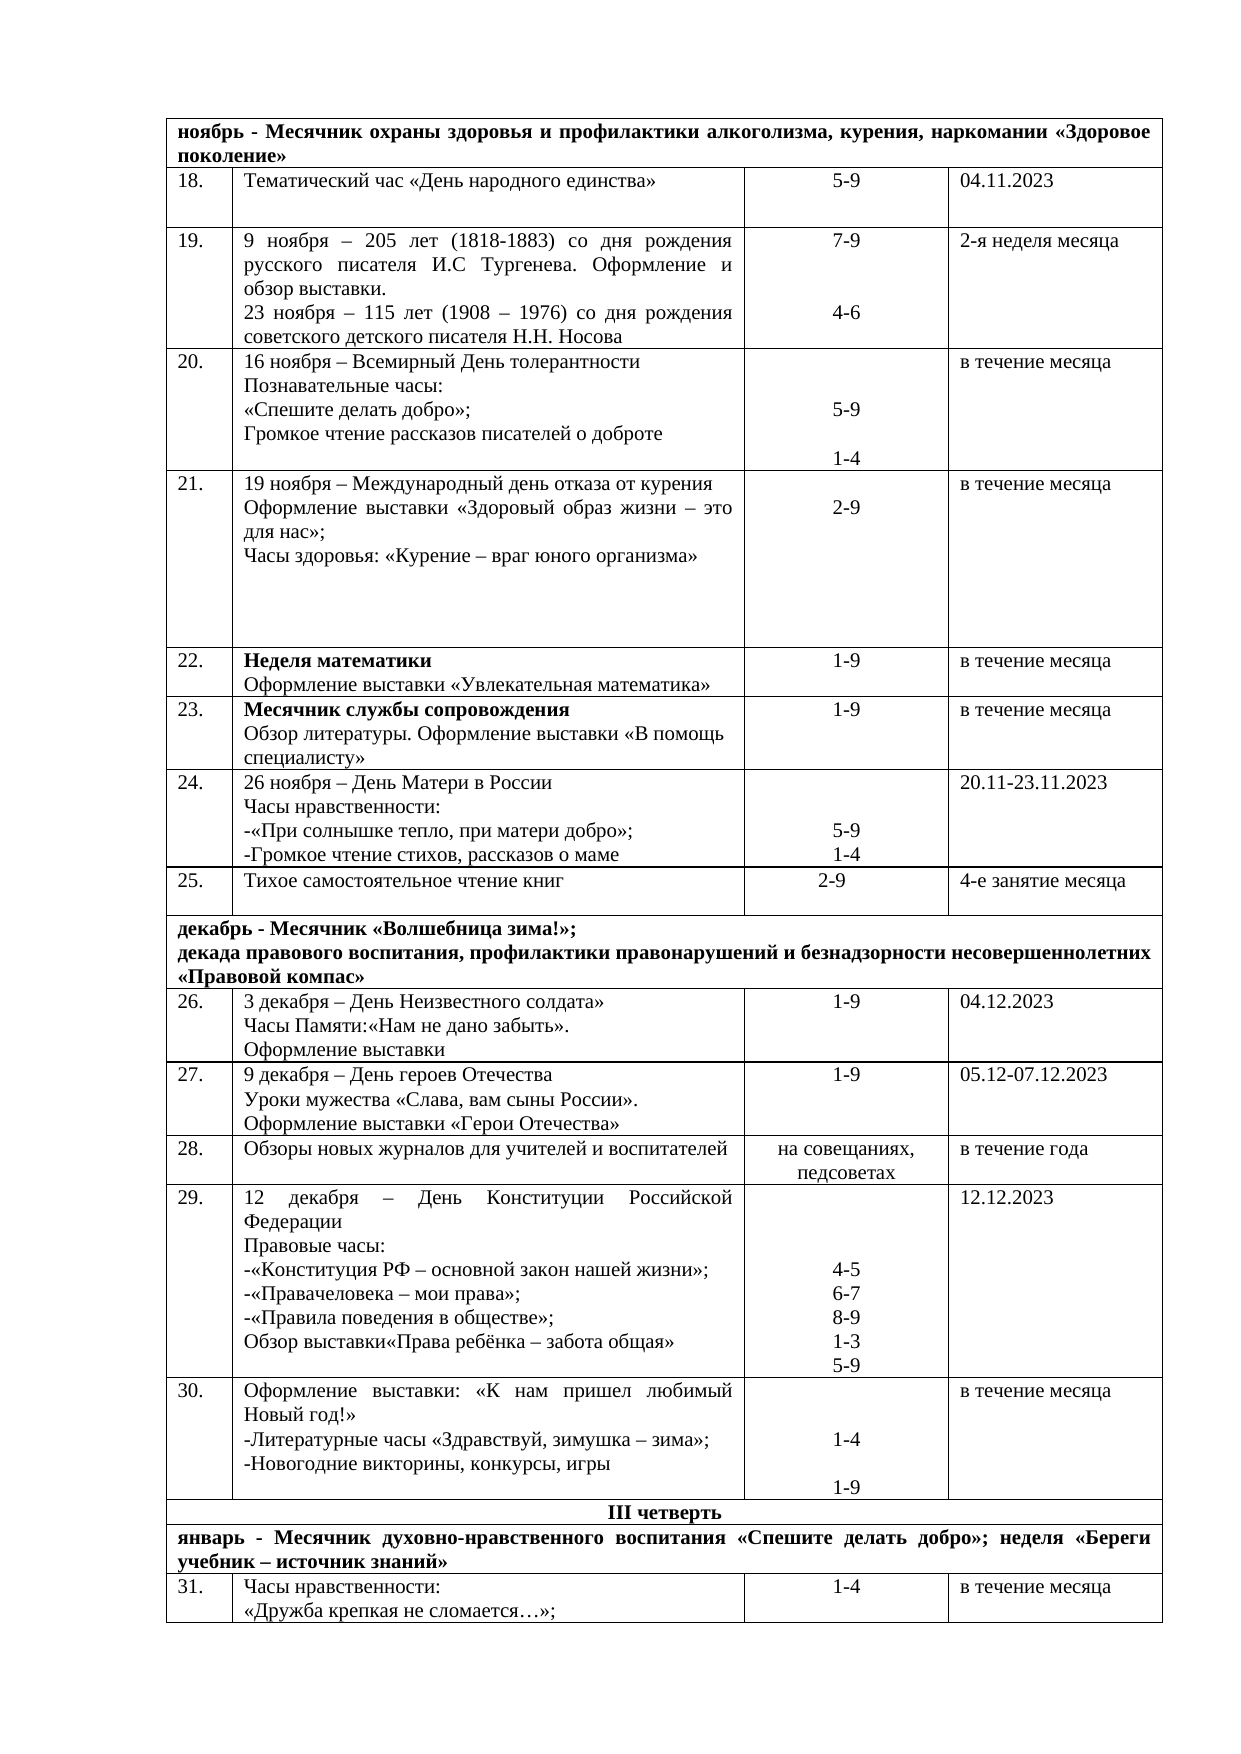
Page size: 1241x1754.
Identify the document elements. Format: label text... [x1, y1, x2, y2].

table_cell 27. [167, 1063, 232, 1134]
table_cell в течение месяца [949, 1378, 1162, 1499]
table_cell 9 декабря – День героев Отечества Уроки мужества «Слава, вам сыны России». Оформление выставки «Герои Отечества» [233, 1063, 744, 1134]
table_cell 04.11.2023 [949, 168, 1162, 227]
table_cell Обзоры новых журналов для учителей и воспитателей [233, 1136, 744, 1184]
table_cell 4-5 6-7 8-9 1-3 5-9 [745, 1185, 948, 1377]
table_cell в течение месяца [949, 349, 1162, 469]
table_cell 9 ноября – 205 лет (1818-1883) со дня рождения русского писателя И.С Тургенева. Оформление и обзор выставки. 23 ноября – 115 лет (1908 – 1976) со дня рождения советского детского писателя Н.Н. Носова [233, 228, 744, 348]
table_cell в течение месяца [949, 471, 1162, 647]
table_cell в течение месяца [949, 648, 1162, 696]
table_cell 5-9 [745, 168, 948, 227]
table_cell 2-я неделя месяца [949, 228, 1162, 348]
table_cell в течение месяца [949, 1574, 1162, 1622]
table_cell 26 ноября – День Матери в России Часы нравственности: -«При солнышке тепло, при матери добро»; -Громкое чтение стихов, рассказов о маме [233, 770, 744, 866]
table_cell 31. [167, 1574, 232, 1622]
table_cell 19. [167, 228, 232, 348]
table_cell 26. [167, 989, 232, 1061]
table_cell декабрь - Месячник «Волшебница зима!»; декада правового воспитания, профилактики правонарушений и безнадзорности несовершеннолетних «Правовой компас» [167, 916, 1162, 988]
table_cell Тихое самостоятельное чтение книг [233, 868, 744, 915]
table_cell в течение месяца [949, 697, 1162, 769]
table_cell ноябрь - Месячник охраны здоровья и профилактики алкоголизма, курения, наркомании «Здоровое поколение» [167, 119, 1162, 167]
table_cell 20.11-23.11.2023 [949, 770, 1162, 866]
table_cell 7-9 4-6 [745, 228, 948, 348]
table_cell 28. [167, 1136, 232, 1184]
table_cell 12 декабря – День Конституции Российской Федерации Правовые часы: -«Конституция РФ – основной закон нашей жизни»; -«Правачеловека – мои права»; -«Правила поведения в обществе»; Обзор выставки«Права ребёнка – забота общая» [233, 1185, 744, 1377]
table_cell 29. [167, 1185, 232, 1377]
table_cell 12.12.2023 [949, 1185, 1162, 1377]
table_cell Тематический час «День народного единства» [233, 168, 744, 227]
table_cell 24. [167, 770, 232, 866]
table_cell 1-4 5-9 [745, 1574, 948, 1622]
table_cell 30. [167, 1378, 232, 1499]
table_cell 5-9 1-4 [745, 770, 948, 866]
table_cell 05.12-07.12.2023 [949, 1063, 1162, 1134]
table_cell 21. [167, 471, 232, 647]
table_cell 20. [167, 349, 232, 469]
table_cell 18. [167, 168, 232, 227]
table_cell 04.12.2023 [949, 989, 1162, 1061]
table_cell январь - Месячник духовно-нравственного воспитания «Спешите делать добро»; неделя «Береги учебник – источник знаний» [167, 1525, 1162, 1573]
table_cell 1-9 [745, 697, 948, 769]
table_cell 1-4 1-9 [745, 1378, 948, 1499]
table_cell 1-9 [745, 648, 948, 696]
table_cell на совещаниях, педсоветах [745, 1136, 948, 1184]
table_cell 19 ноября – Международный день отказа от курения Оформление выставки «Здоровый образ жизни – это для нас»; Часы здоровья: «Курение – враг юного организма» [233, 471, 744, 647]
table_cell 25. [167, 868, 232, 915]
table_cell 5-9 1-4 [745, 349, 948, 469]
table_cell Оформление выставки: «К нам пришел любимый Новый год!» -Литературные часы «Здравствуй, зимушка – зима»; -Новогодние викторины, конкурсы, игры [233, 1378, 744, 1499]
table_cell 1-9 [745, 1063, 948, 1134]
table_cell Неделя математики Оформление выставки «Увлекательная математика» [233, 648, 744, 696]
table_cell III четверть [167, 1500, 1162, 1524]
table_cell 22. [167, 648, 232, 696]
table_cell Месячник службы сопровождения Обзор литературы. Оформление выставки «В помощь специалисту» [233, 697, 744, 769]
table_cell 2-9 [745, 471, 948, 647]
table_cell 2-9 [745, 868, 948, 915]
table_cell в течение года [949, 1136, 1162, 1184]
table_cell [233, 1574, 744, 1622]
table_cell 23. [167, 697, 232, 769]
table_cell 3 декабря – День Неизвестного солдата» Часы Памяти:«Нам не дано забыть». Оформление выставки [233, 989, 744, 1061]
table_cell 4-е занятие месяца [949, 868, 1162, 915]
table_cell 16 ноября – Всемирный День толерантности Познавательные часы: «Спешите делать добро»; Громкое чтение рассказов писателей о доброте [233, 349, 744, 469]
table_cell 1-9 [745, 989, 948, 1061]
